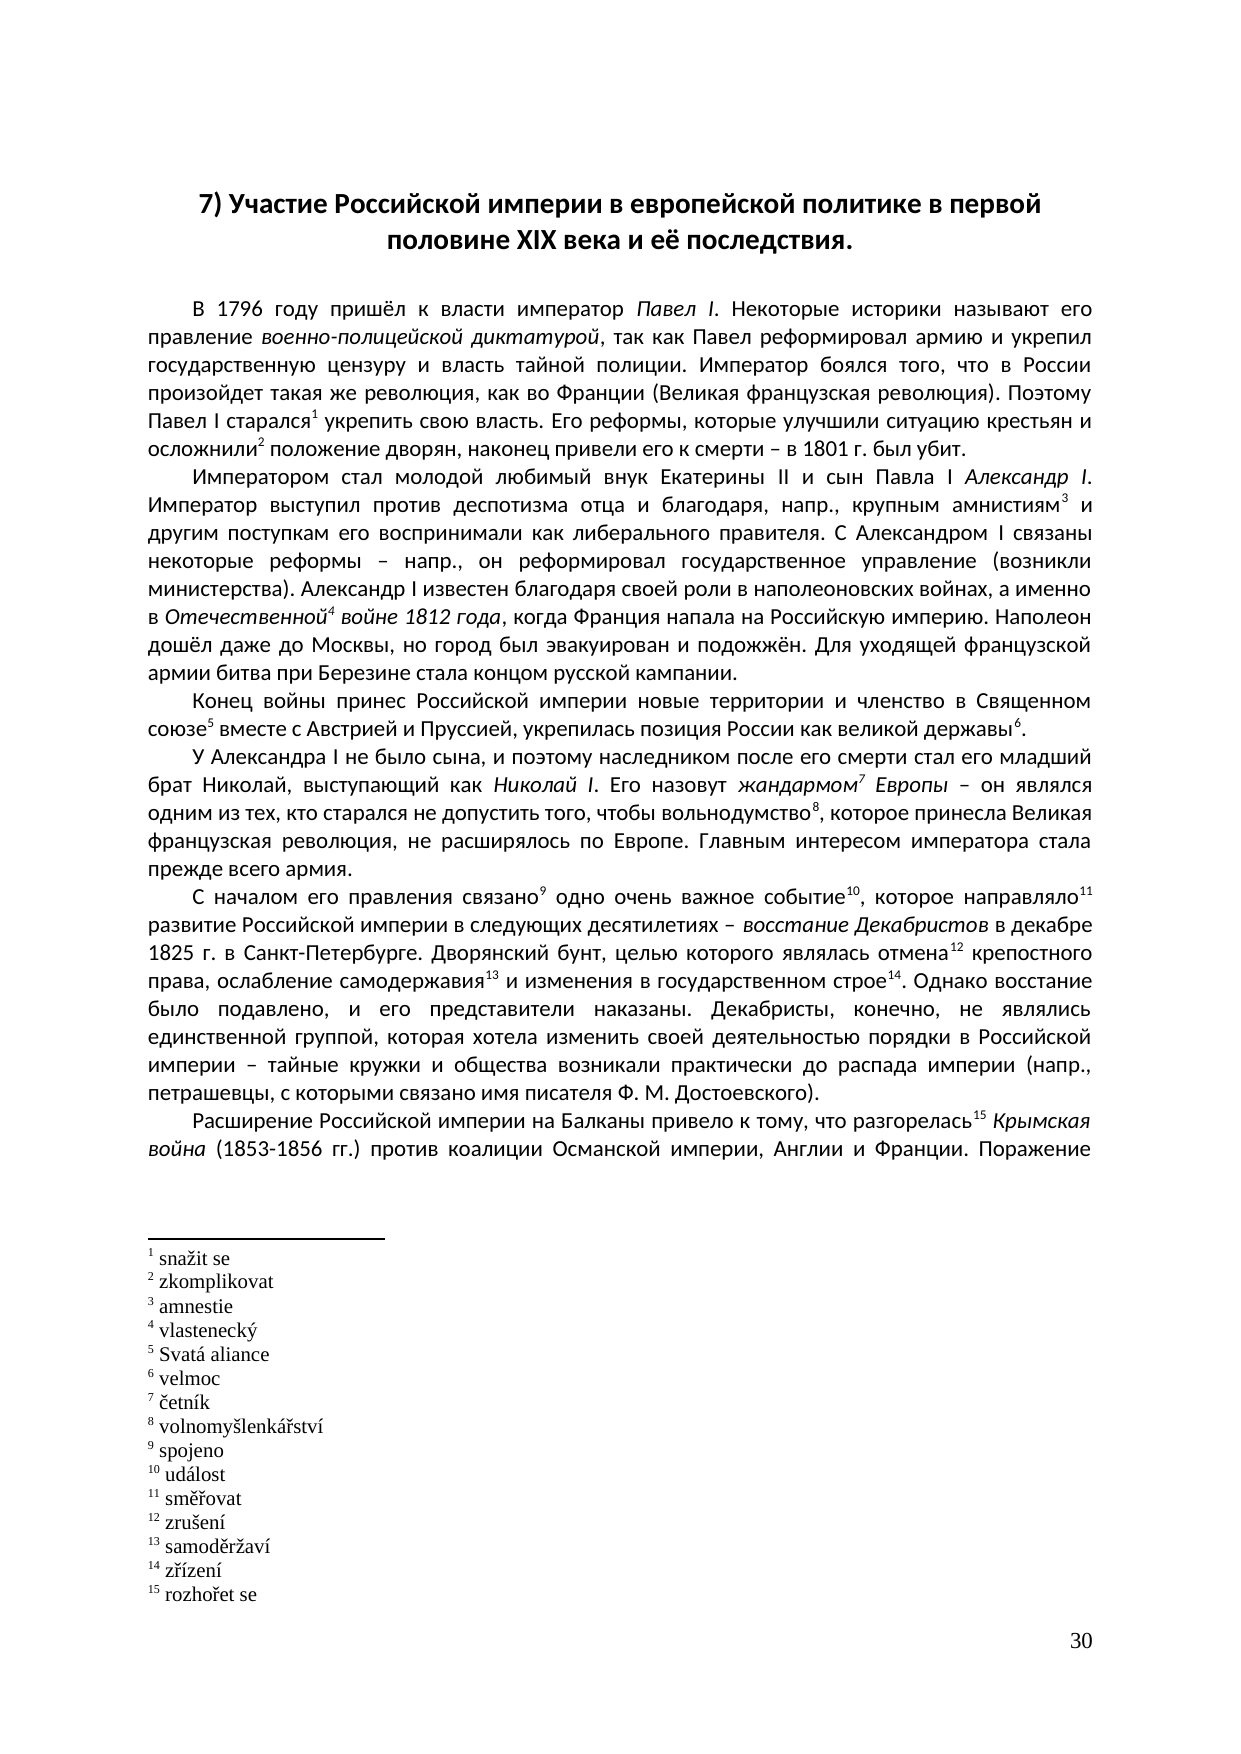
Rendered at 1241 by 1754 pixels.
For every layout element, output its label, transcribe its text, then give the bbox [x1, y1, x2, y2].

text С началом его правления связано одно очень важное событие, которое направляло развитие Российской империи в следующих десятилетиях – восстание Декабристов в декабре 1825 г. в Санкт-Петербурге. Дворянский бунт, целью которого являлась отмена крепостного права, ослабление самодержавия и изменения в государственном строе. Однако восстание было подавлено, и его представители наказаны. Декабристы, конечно, не являлись единственной группой, которая хотела изменить своей деятельностью порядки в Российской империи – тайные кружки и общества возникали практически до распада империи (напр., петрашевцы, с которыми связано имя писателя Ф. М. Достоевского). [148, 882, 1093, 1106]
text Императором стал молодой любимый внук Екатерины II и сын Павла I Александр I. Император выступил против деспотизма отца и благодаря, напр., крупным амнистиям и другим поступкам его воспринимали как либерального правителя. С Александром I связаны некоторые реформы – напр., он реформировал государственное управление (возникли министерства). Александр I известен благодаря своей роли в наполеоновских войнах, а именно в Отечественной войне 1812 года, когда Франция напала на Российскую империю. Наполеон дошёл даже до Москвы, но город был эвакуирован и подожжён. Для уходящей французской армии битва при Березине стала концом русской кампании. [148, 462, 1093, 686]
text В 1796 году пришёл к власти император Павел I. Некоторые историки называют его правление военно-полицейской диктатурой, так как Павел реформировал армию и укрепил государственную цензуру и власть тайной полиции. Император боялся того, что в России произойдет такая же революция, как во Франции (Великая французская революция). Поэтому Павел I старался укрепить свою власть. Его реформы, которые улучшили ситуацию крестьян и осложнили положение дворян, наконец привели его к смерти – в 1801 г. был убит. [148, 294, 1093, 462]
text У Александра I не было сына, и поэтому наследником после его смерти стал его младший брат Николай, выступающий как Николай I. Его назовут жандармом Европы – он являлся одним из тех, кто старался не допустить того, чтобы вольнодумство, которое принесла Великая французская революция, не расширялось по Европе. Главным интересом императора стала прежде всего армия. [148, 742, 1093, 882]
text Расширение Российской империи на Балканы привело к тому, что разгорелась Крымская война (1853-1856 гг.) против коалиции Османской империи, Англии и Франции. Поражение Российской империи стало для неё огромным ударом. Следующие императоры должны были понять, что надо решить внутренние вопросы, чтобы народ не свергнул их власть. [148, 1106, 1093, 1191]
subtitle 7) Участие Российской империи в европейской политике в первой половине XIX века и её последствия. [148, 185, 1093, 256]
text Конец войны принес Российской империи новые территории и членство в Священном союзе вместе с Австрией и Пруссией, укрепилась позиция России как великой державы. [148, 686, 1093, 742]
